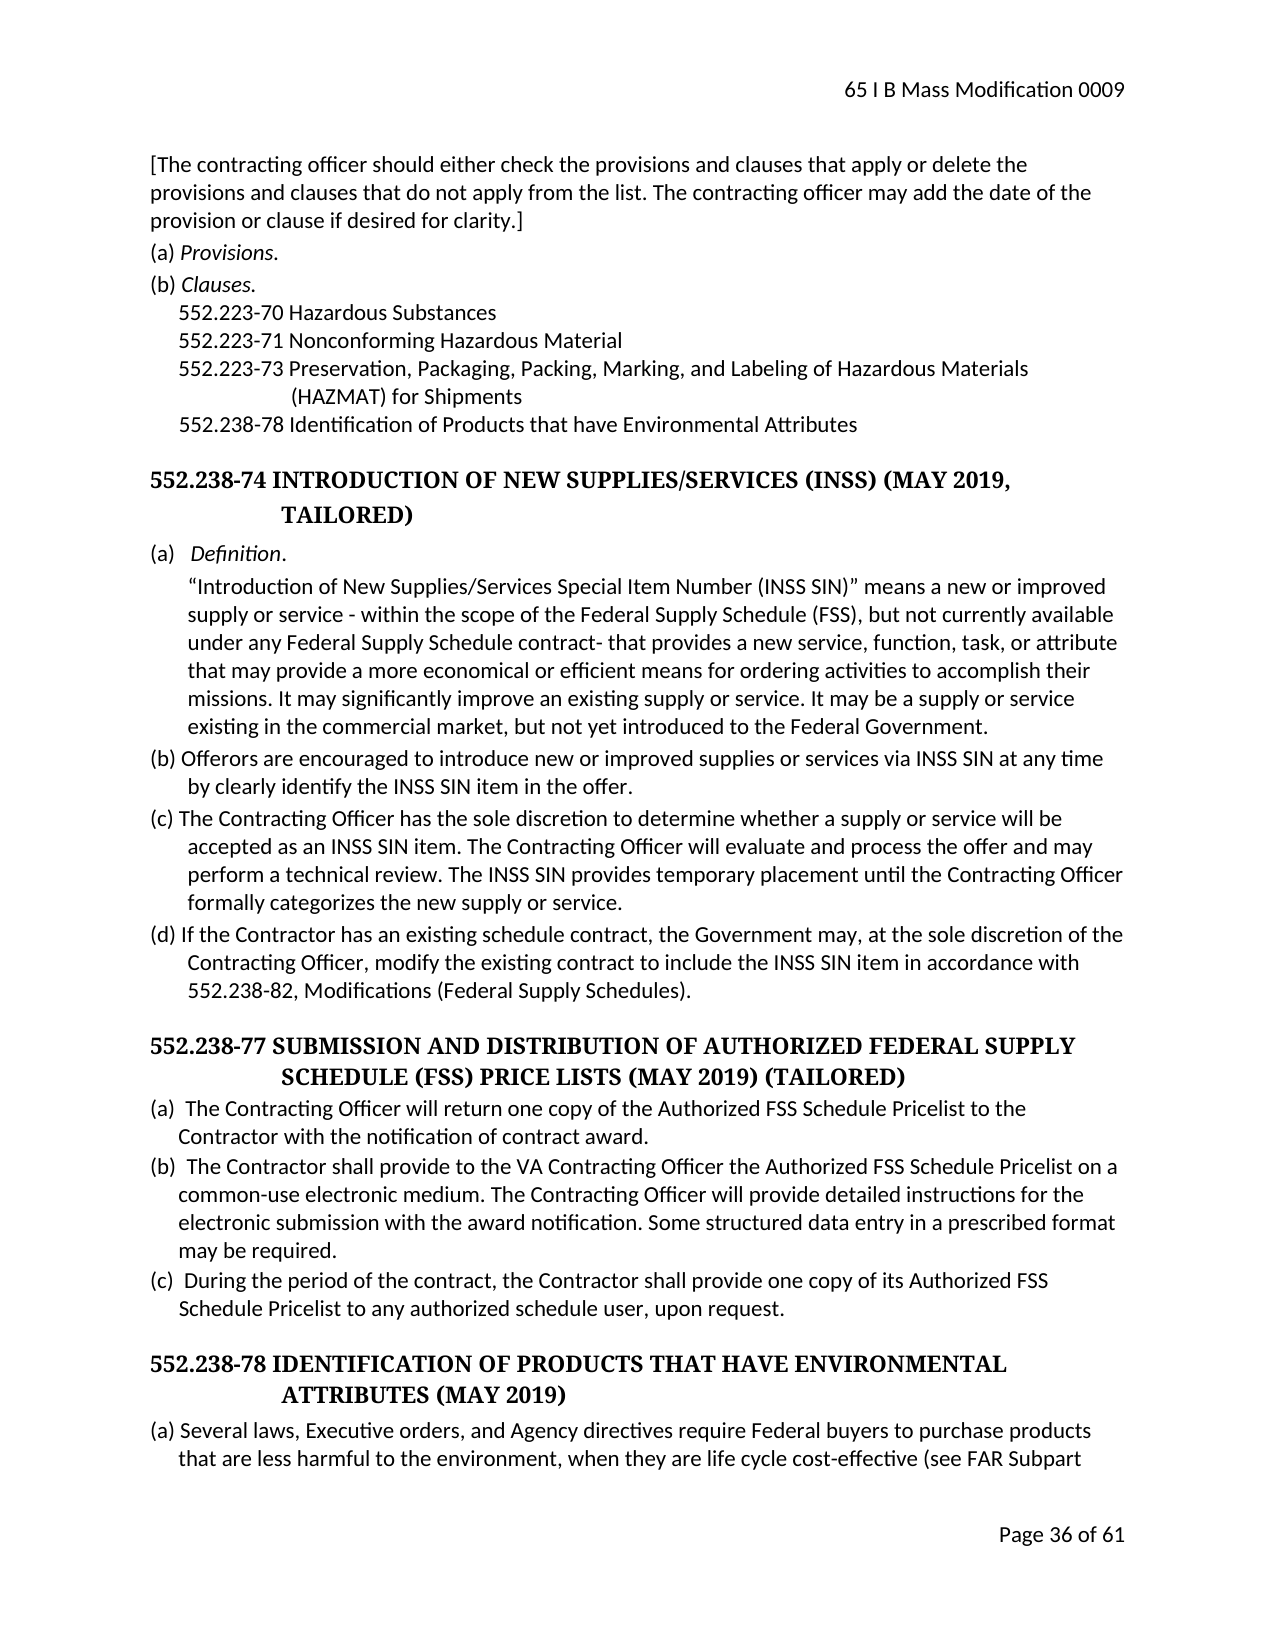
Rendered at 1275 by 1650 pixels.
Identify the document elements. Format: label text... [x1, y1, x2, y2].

text “Introduction of New Supplies/Services Special Item Number (INSS SIN)” means a new or improved supply or service - within the scope of the Federal Supply Schedule (FSS), but not currently available under any Federal Supply Schedule contract- that provides a new service, function, task, or attribute that may provide a more economical or efficient means for ordering activities to accomplish their missions. It may significantly improve an existing supply or service. It may be a supply or service existing in the commercial market, but not yet introduced to the Federal Government. [187, 572, 1125, 740]
text (a) Provisions. [150, 238, 1125, 266]
text (a) Definition. [150, 539, 1125, 568]
text (b) The Contractor shall provide to the VA Contracting Officer the Authorized FSS Schedule Pricelist on a common-use electronic medium. The Contracting Officer will provide detailed instructions for the electronic submission with the award notification. Some structured data entry in a prescribed format may be required. [150, 1152, 1125, 1264]
text 552.238-74 INTRODUCTION OF NEW SUPPLIES/SERVICES (INSS) (MAY 2019, TAILORED) [150, 463, 1125, 531]
text (c) The Contracting Officer has the sole discretion to determine whether a supply or service will be accepted as an INSS SIN item. The Contracting Officer will evaluate and process the offer and may perform a technical review. The INSS SIN provides temporary placement until the Contracting Officer formally categorizes the new supply or service. [150, 804, 1125, 916]
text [150, 1416, 1125, 1472]
text 552.223-70 Hazardous Substances [178, 298, 1125, 326]
text 552.223-73 Preservation, Packaging, Packing, Marking, and Labeling of Hazardous Materials (HAZMAT) for Shipments [178, 354, 1125, 411]
text 552.238-78 IDENTIFICATION OF PRODUCTS THAT HAVE ENVIRONMENTAL ATTRIBUTES (MAY 2019) [150, 1347, 1125, 1410]
text (c) During the period of the contract, the Contractor shall provide one copy of its Authorized FSS Schedule Pricelist to any authorized schedule user, upon request. [150, 1266, 1125, 1322]
text (d) If the Contractor has an existing schedule contract, the Government may, at the sole discretion of the Contracting Officer, modify the existing contract to include the INSS SIN item in accordance with 552.238-82, Modifications (Federal Supply Schedules). [150, 921, 1125, 1004]
text (b) Offerors are encouraged to introduce new or improved supplies or services via INSS SIN at any time by clearly identify the INSS SIN item in the offer. [150, 744, 1125, 800]
text (b) Clauses. [150, 270, 1125, 298]
text 552.238-77 SUBMISSION AND DISTRIBUTION OF AUTHORIZED FEDERAL SUPPLY SCHEDULE (FSS) PRICE LISTS (MAY 2019) (TAILORED) [150, 1029, 1125, 1092]
text (a) The Contracting Officer will return one copy of the Authorized FSS Schedule Pricelist to the Contractor with the notification of contract award. [150, 1094, 1125, 1150]
text [The contracting officer should either check the provisions and clauses that apply or delete the provisions and clauses that do not apply from the list. The contracting officer may add the date of the provision or clause if desired for clarity.] [150, 150, 1125, 234]
text 552.238-78 Identification of Products that have Environmental Attributes [178, 411, 1125, 438]
text 552.223-71 Nonconforming Hazardous Material [178, 326, 1125, 354]
